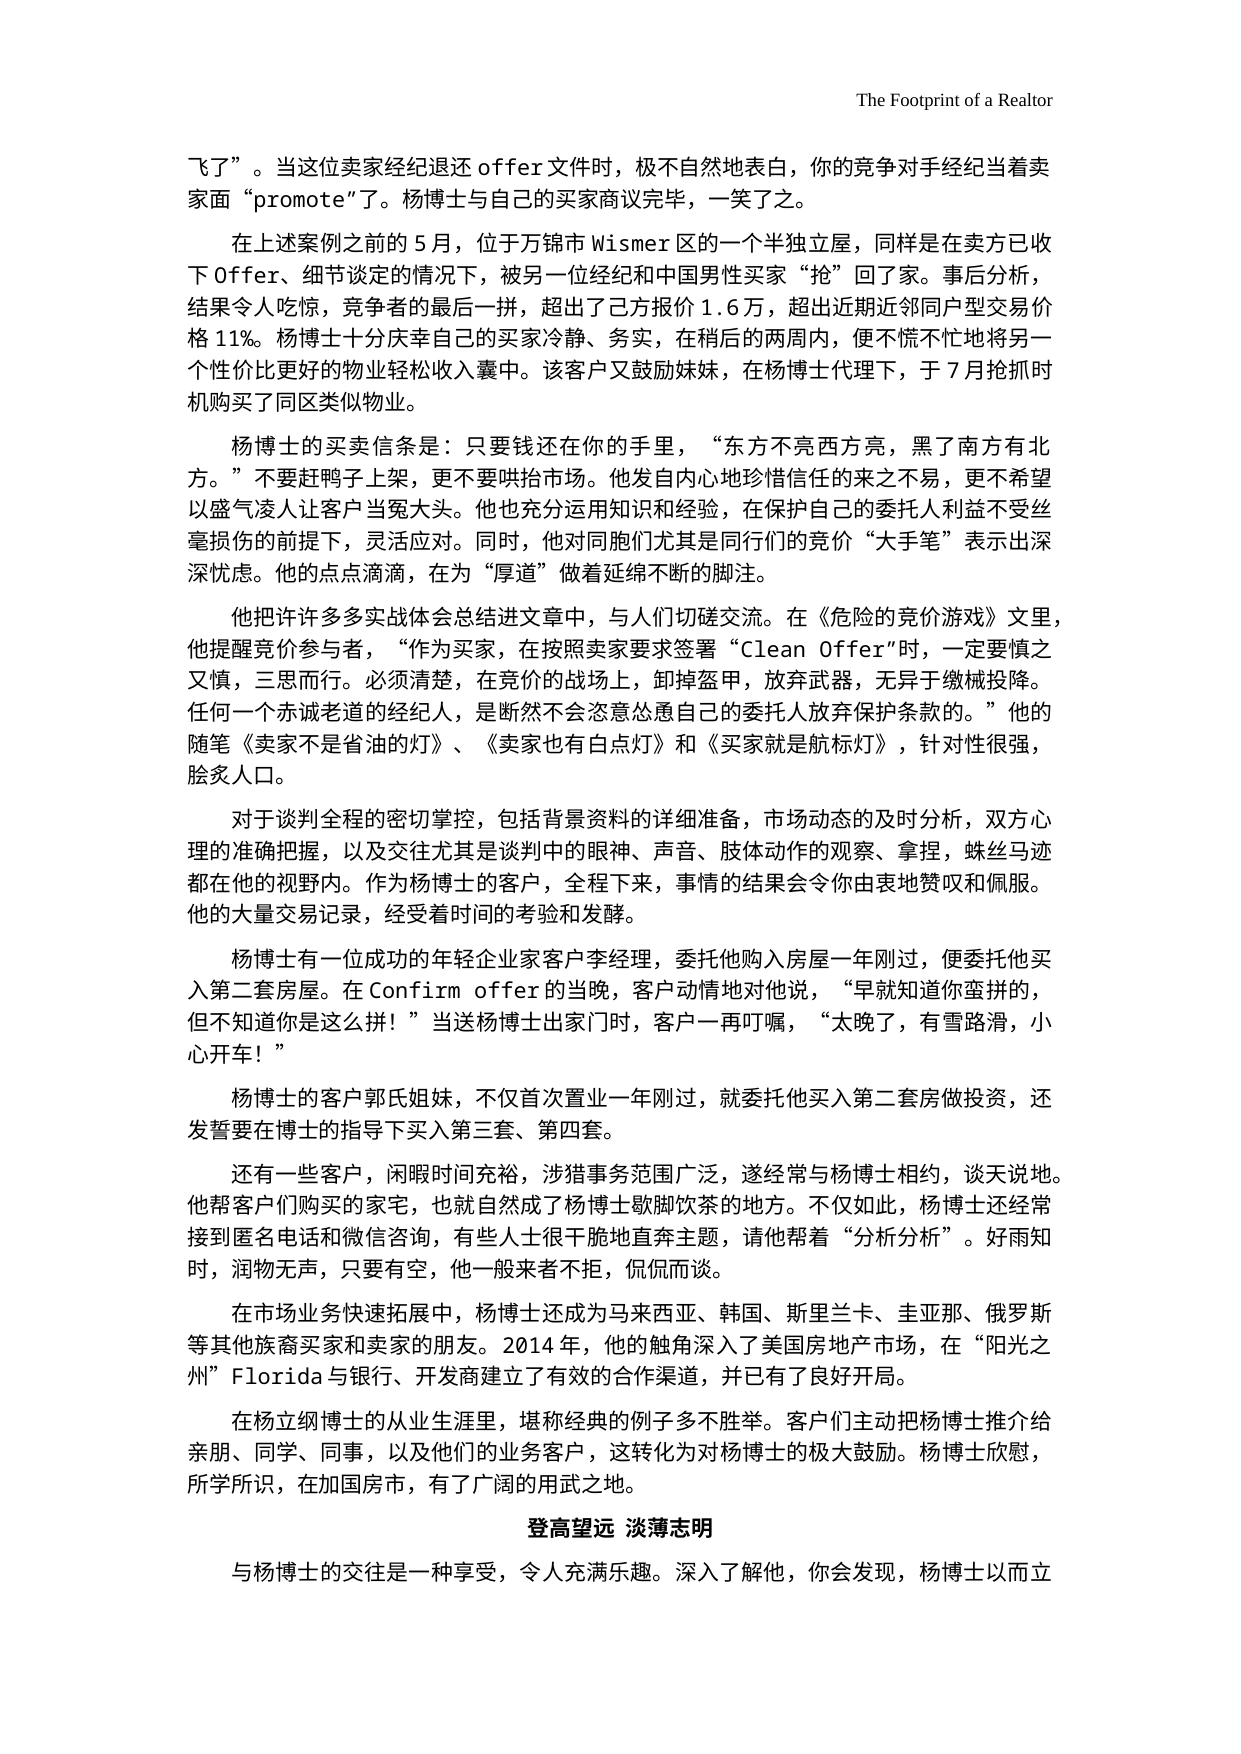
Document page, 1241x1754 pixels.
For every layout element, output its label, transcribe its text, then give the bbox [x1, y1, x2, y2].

text 在市场业务快速拓展中，杨博士还成为马来西亚、韩国、斯里兰卡、圭亚那、俄罗斯等其他族裔买家和卖家的朋友。2014年，他的触角深入了美国房地产市场，在“阳光之州”Florida与银行、开发商建立了有效的合作渠道，并已有了良好开局。 [187, 1296, 1053, 1391]
text 对于谈判全程的密切掌控，包括背景资料的详细准备，市场动态的及时分析，双方心理的准确把握，以及交往尤其是谈判中的眼神、声音、肢体动作的观察、拿捏，蛛丝马迹，都在他的视野内。作为杨博士的客户，全程下来，事情的结果会令你由衷地赞叹和佩服。他的大量交易记录，经受着时间的考验和发酵。 [187, 802, 1053, 929]
text 登高望远 淡薄志明 [187, 1511, 1053, 1543]
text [187, 150, 1053, 213]
text 杨博士的买卖信条是：只要钱还在你的手里，“东方不亮西方亮，黑了南方有北方。”不要赶鸭子上架，更不要哄抬市场。他发自内心地珍惜信任的来之不易，更不希望以盛气凌人让客户当冤大头。他也充分运用知识和经验，在保护自己的委托人利益不受丝毫损伤的前提下，灵活应对。同时，他对同胞们尤其是同行们的竞价“大手笔”表示出深深忧虑。他的点点滴滴，在为“厚道”做着延绵不断的脚注。 [187, 429, 1053, 587]
text 他把许许多多实战体会总结进文章中，与人们切磋交流。在《危险的竞价游戏》文里，他提醒竞价参与者，“作为买家，在按照卖家要求签署“Clean Offer”时，一定要慎之又慎，三思而行。必须清楚，在竞价的战场上，卸掉盔甲，放弃武器，无异于缴械投降。任何一个赤诚老道的经纪人，是断然不会恣意怂恿自己的委托人放弃保护条款的。”他的随笔《卖家不是省油的灯》、《卖家也有白点灯》和《买家就是航标灯》，针对性很强，脍炙人口。 [187, 600, 1053, 790]
text 在上述案例之前的5月，位于万锦市Wismer区的一个半独立屋，同样是在卖方已收下Offer、细节谈定的情况下，被另一位经纪和中国男性买家“抢”回了家。事后分析，结果令人吃惊，竞争者的最后一拼，超出了己方报价1.6万，超出近期近邻同户型交易价格11%。杨博士十分庆幸自己的买家冷静、务实，在稍后的两周内，便不慌不忙地将另一个性价比更好的物业轻松收入囊中。该客户又鼓励妹妹，在杨博士代理下，于7月抢抓时机购买了同区类似物业。 [187, 226, 1053, 417]
text 杨博士有一位成功的年轻企业家客户李经理，委托他购入房屋一年刚过，便委托他买入第二套房屋。在Confirm offer的当晚，客户动情地对他说，“早就知道你蛮拼的，但不知道你是这么拼！”当送杨博士出家门时，客户一再叮嘱，“太晚了，有雪路滑，小心开车！” [187, 942, 1053, 1068]
text 杨博士的客户郭氏姐妹，不仅首次置业一年刚过，就委托他买入第二套房做投资，还发誓要在博士的指导下买入第三套、第四套。 [187, 1081, 1053, 1144]
text 在杨立纲博士的从业生涯里，堪称经典的例子多不胜举。客户们主动把杨博士推介给亲朋、同学、同事，以及他们的业务客户，这转化为对杨博士的极大鼓励。杨博士欣慰，所学所识，在加国房市，有了广阔的用武之地。 [187, 1404, 1053, 1499]
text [187, 1555, 1053, 1587]
text 还有一些客户，闲暇时间充裕，涉猎事务范围广泛，遂经常与杨博士相约，谈天说地。他帮客户们购买的家宅，也就自然成了杨博士歇脚饮茶的地方。不仅如此，杨博士还经常接到匿名电话和微信咨询，有些人士很干脆地直奔主题，请他帮着“分析分析”。好雨知时，润物无声，只要有空，他一般来者不拒，侃侃而谈。 [187, 1157, 1053, 1283]
